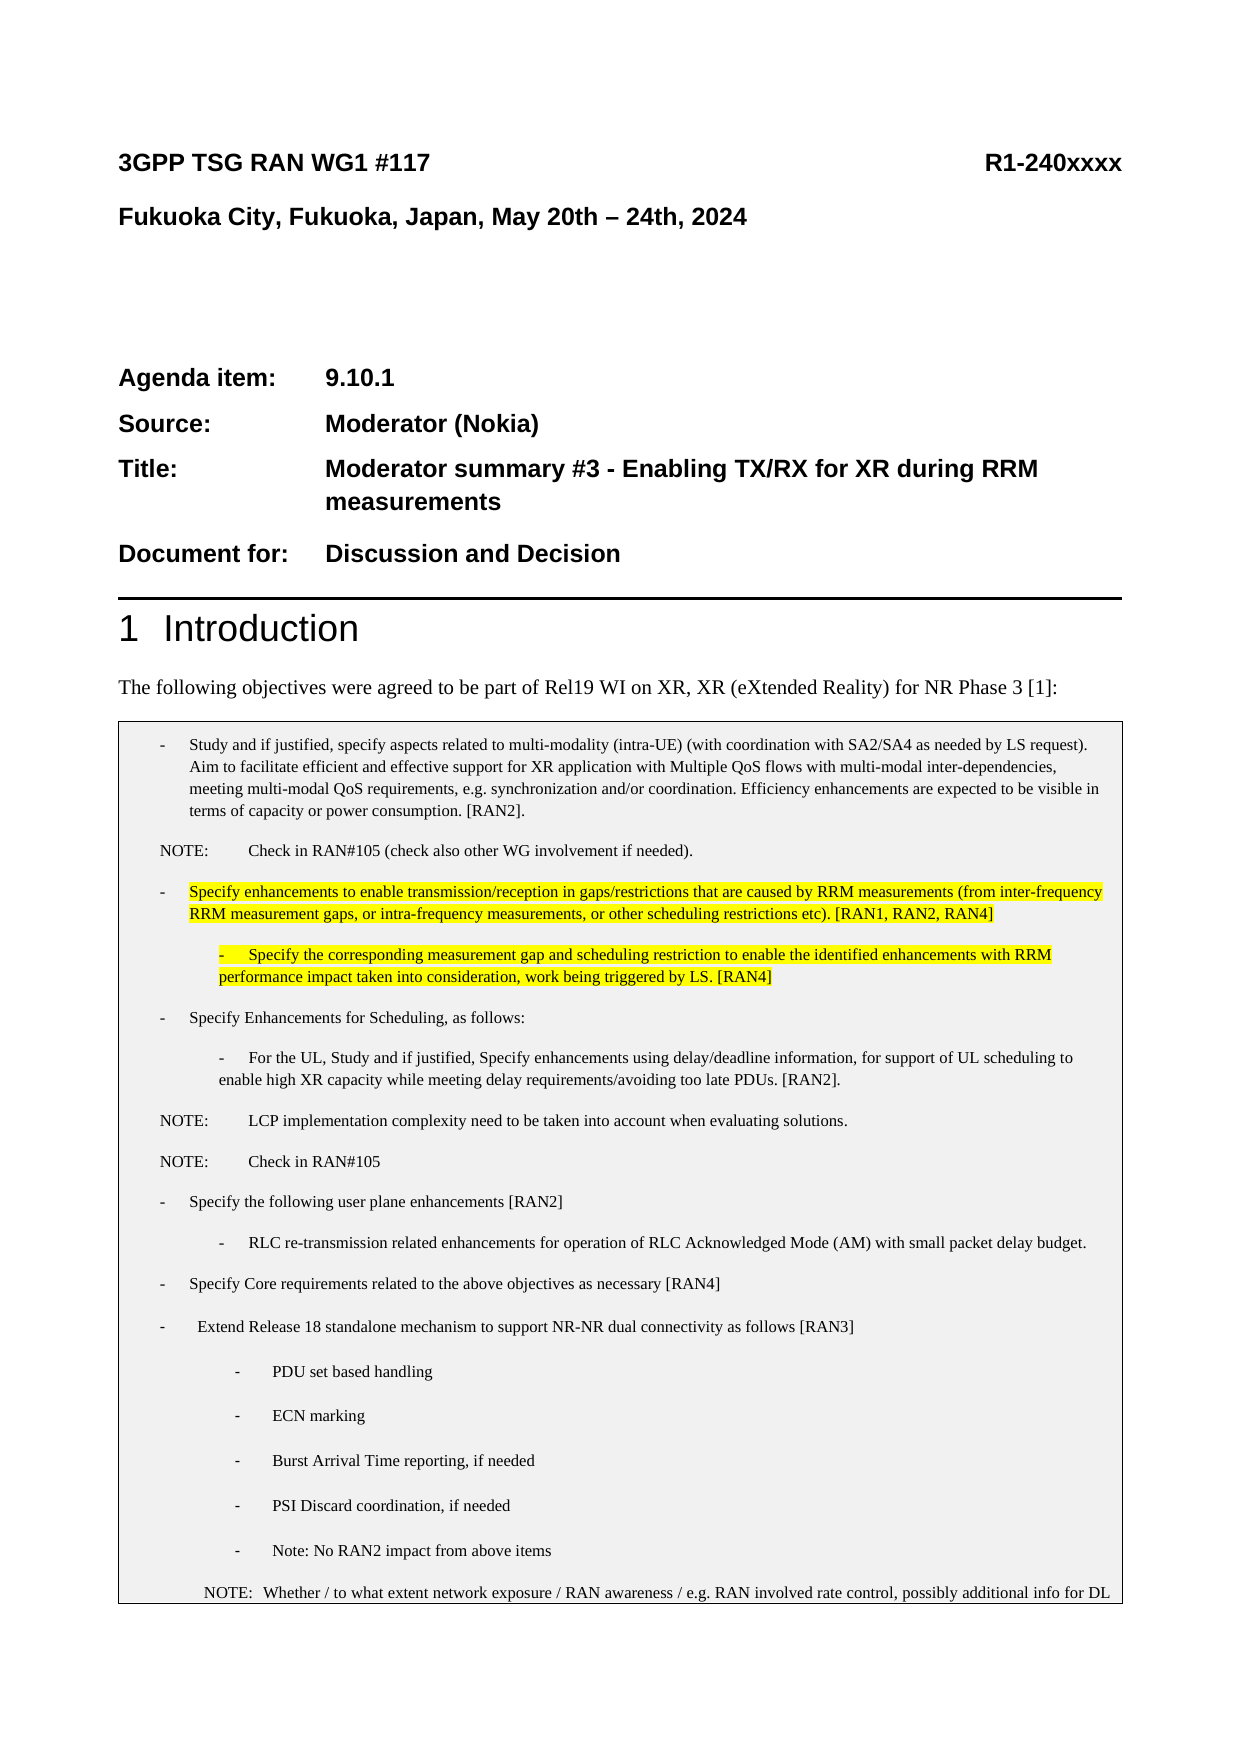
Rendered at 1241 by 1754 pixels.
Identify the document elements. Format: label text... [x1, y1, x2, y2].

text 3GPP TSG RAN WG1 #117 R1-240xxxx [118, 148, 1122, 176]
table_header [119, 722, 1122, 1602]
text Agenda item: 9.10.1 [118, 363, 1122, 392]
text Document for: Discussion and Decision [118, 539, 1122, 568]
subtitle Introduction [118, 600, 1122, 649]
text Fukuoka City, Fukuoka, Japan, May 20th – 24th, 2024 [118, 202, 1122, 230]
text The following objectives were agreed to be part of Rel19 WI on XR, XR (eXtended Reality) for NR Phase 3 [1]: [118, 675, 1122, 699]
text Source: Moderator (Nokia) [118, 409, 1122, 437]
text Title: Moderator summary #3 - Enabling TX/RX for XR during RRM measurements [118, 454, 1122, 516]
